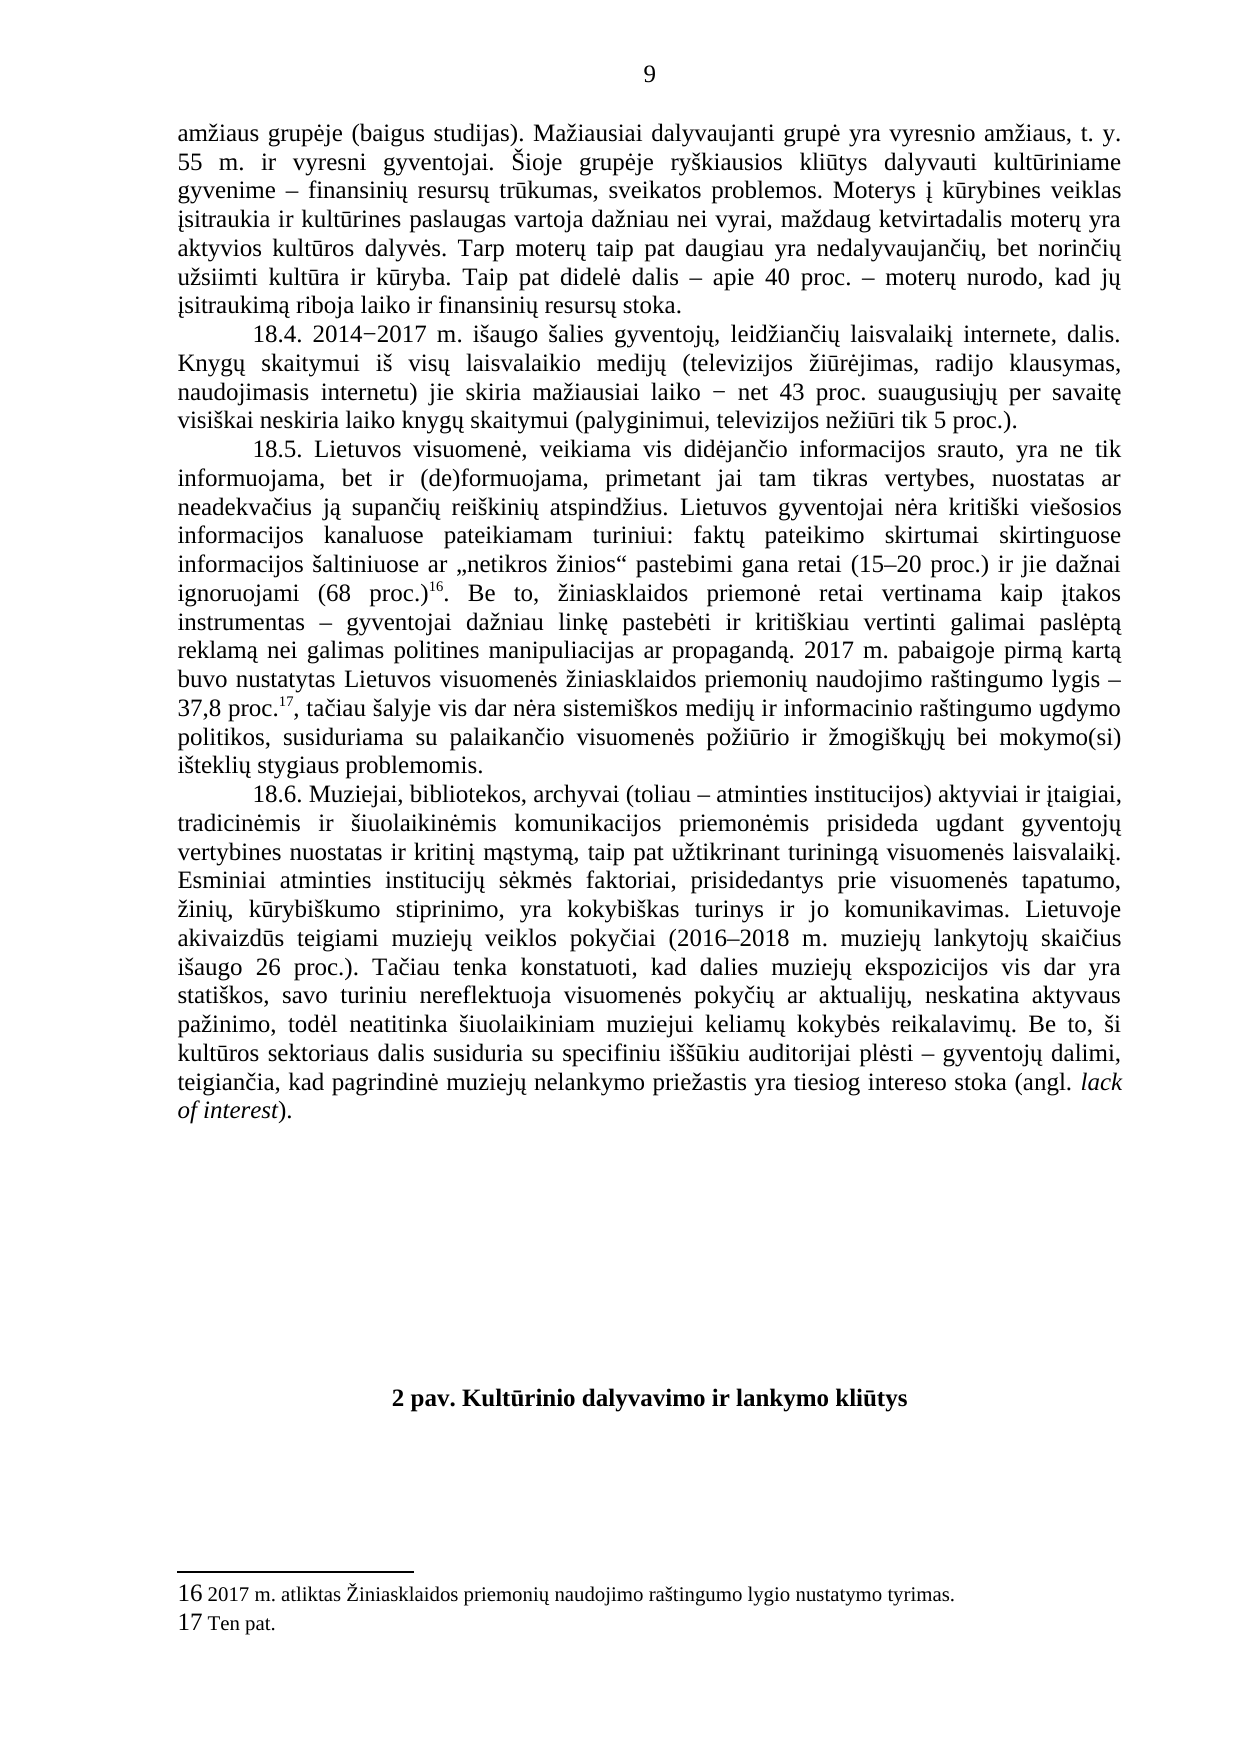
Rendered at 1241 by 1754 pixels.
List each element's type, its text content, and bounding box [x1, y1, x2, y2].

text 18.5. Lietuvos visuomenė, veikiama vis didėjančio informacijos srauto, yra ne tik informuojama, bet ir (de)formuojama, primetant jai tam tikras vertybes, nuostatas ar neadekvačius ją supančių reiškinių atspindžius. Lietuvos gyventojai nėra kritiški viešosios informacijos kanaluose pateikiamam turiniui: faktų pateikimo skirtumai skirtinguose informacijos šaltiniuose ar „netikros žinios“ pastebimi gana retai (15–20 proc.) ir jie dažnai ignoruojami (68 proc.). Be to, žiniasklaidos priemonė retai vertinama kaip įtakos instrumentas – gyventojai dažniau linkę pastebėti ir kritiškiau vertinti galimai paslėptą reklamą nei galimas politines manipuliacijas ar propagandą. 2017 m. pabaigoje pirmą kartą buvo nustatytas Lietuvos visuomenės žiniasklaidos priemonių naudojimo raštingumo lygis – 37,8 proc., tačiau šalyje vis dar nėra sistemiškos medijų ir informacinio raštingumo ugdymo politikos, susiduriama su palaikančio visuomenės požiūrio ir žmogiškųjų bei mokymo(si) išteklių stygiaus problemomis. [177, 492, 1122, 779]
text 18.4. 2014−2017 m. išaugo šalies gyventojų, leidžiančių laisvalaikį internete, dalis. Knygų skaitymui iš visų laisvalaikio medijų (televizijos žiūrėjimas, radijo klausymas, naudojimasis internetu) jie skiria mažiausiai laiko − net 43 proc. suaugusiųjų per savaitę visiškai neskiria laiko knygų skaitymui (palyginimui, televizijos nežiūri tik 5 proc.). [177, 319, 1122, 434]
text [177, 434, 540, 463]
text 2 pav. Kultūrinio dalyvavimo ir lankymo kliūtys [177, 1383, 1122, 1412]
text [177, 118, 1122, 319]
text 18.6. Muziejai, bibliotekos, archyvai (toliau – atminties institucijos) aktyviai ir įtaigiai, tradicinėmis ir šiuolaikinėmis komunikacijos priemonėmis prisideda ugdant gyventojų vertybines nuostatas ir kritinį mąstymą, taip pat užtikrinant turiningą visuomenės laisvalaikį. Esminiai atminties institucijų sėkmės faktoriai, prisidedantys prie visuomenės tapatumo, žinių, kūrybiškumo stiprinimo, yra kokybiškas turinys ir jo komunikavimas. Lietuvoje akivaizdūs teigiami muziejų veiklos pokyčiai (2016–2018 m. muziejų lankytojų skaičius išaugo 26 proc.). Tačiau tenka konstatuoti, kad dalies muziejų ekspozicijos vis dar yra statiškos, savo turiniu nereflektuoja visuomenės pokyčių ar aktualijų, neskatina aktyvaus pažinimo, todėl neatitinka šiuolaikiniam muziejui keliamų kokybės reikalavimų. Be to, ši kultūros sektoriaus dalis susiduria su specifiniu iššūkiu auditorijai plėsti – gyventojų dalimi, teigiančia, kad pagrindinė muziejų nelankymo priežastis yra tiesiog intereso stoka (angl. lack of interest). [177, 779, 1122, 1124]
